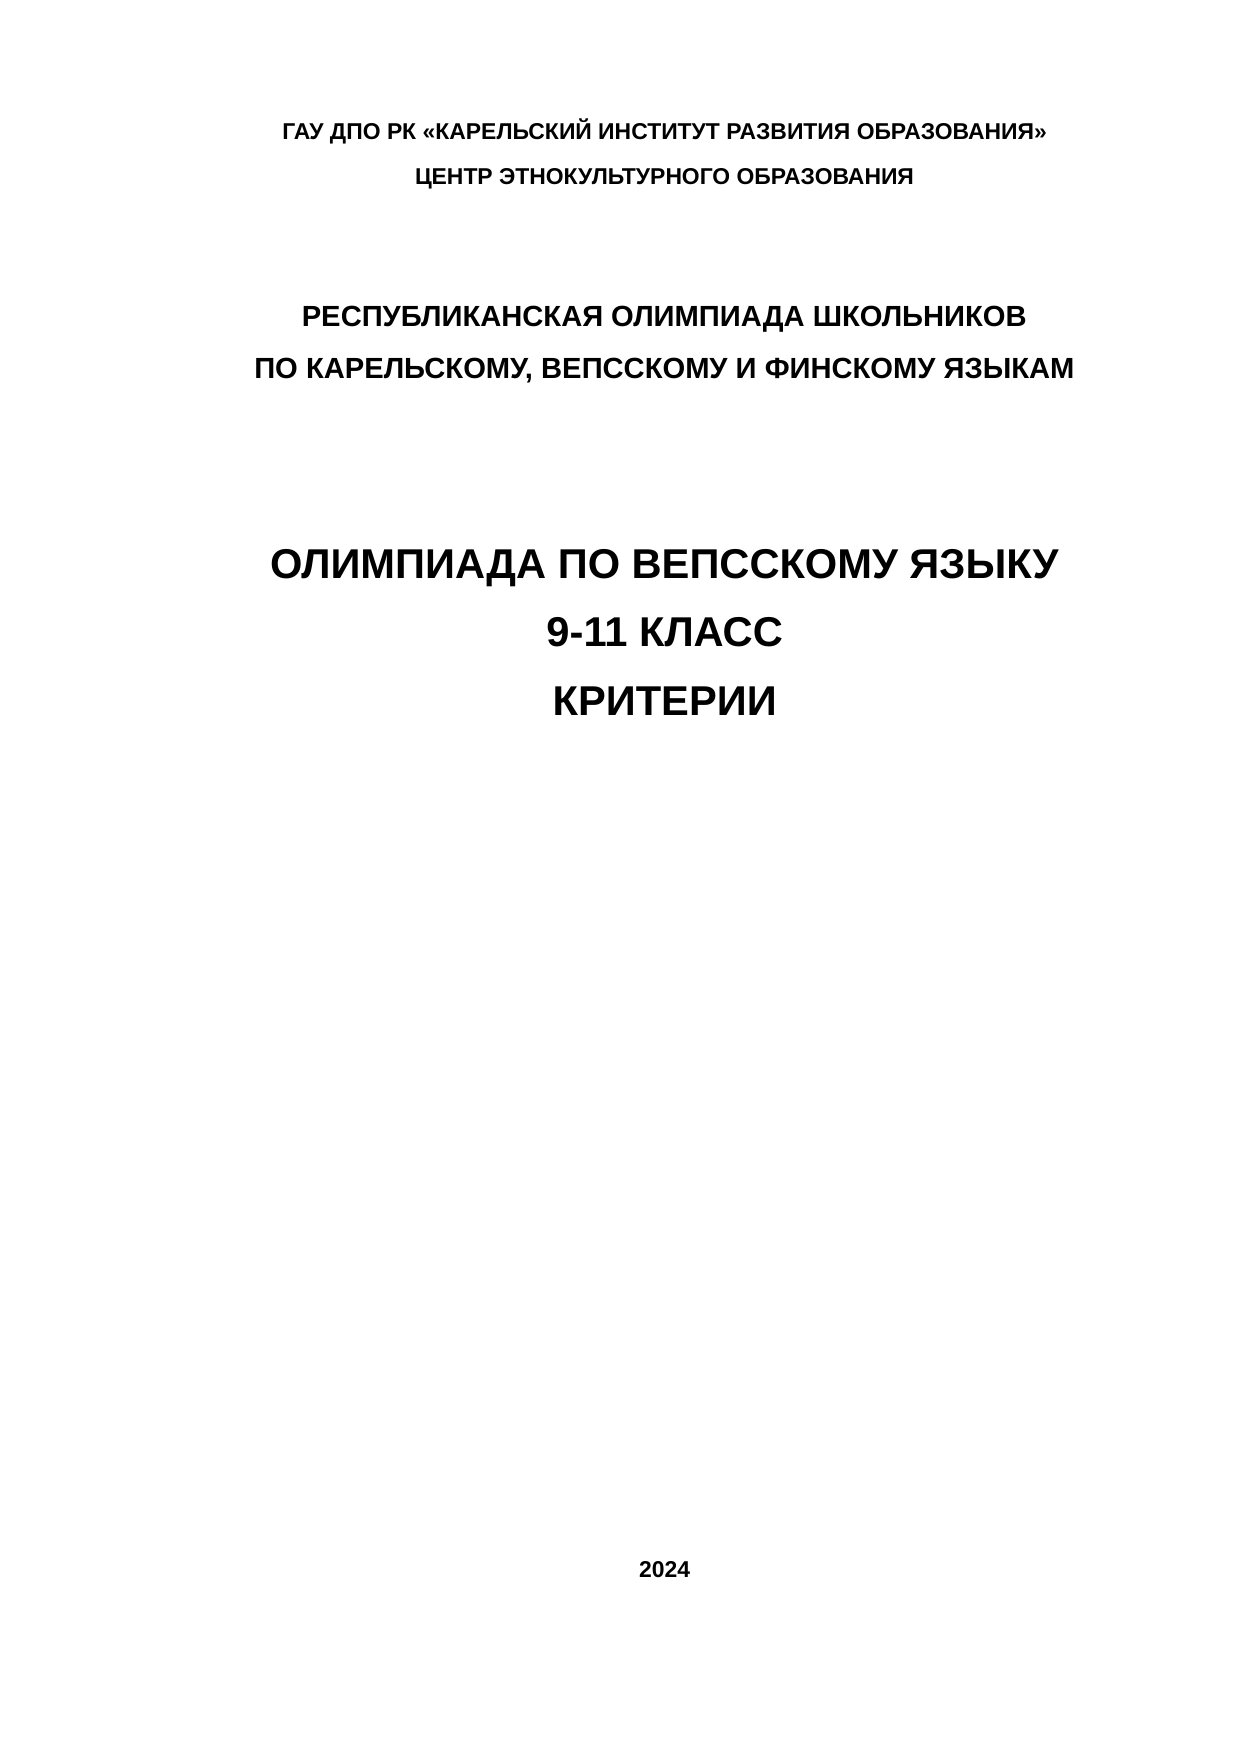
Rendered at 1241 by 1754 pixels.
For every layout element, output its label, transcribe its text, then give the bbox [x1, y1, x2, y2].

text 2024 [177, 1556, 1152, 1583]
text ГАУ ДПО РК «КАРЕЛЬСКИЙ ИНСТИТУТ РАЗВИТИЯ ОБРАЗОВАНИЯ» [177, 118, 1152, 144]
text ПО КАРЕЛЬСКОМУ, ВЕПССКОМУ И ФИНСКОМУ ЯЗЫКАМ [177, 351, 1152, 385]
text 9-11 КЛАСС [177, 608, 1152, 656]
text РЕСПУБЛИКАНСКАЯ ОЛИМПИАДА ШКОЛЬНИКОВ [177, 298, 1152, 332]
text ОЛИМПИАДА ПО ВЕПССКОМУ ЯЗЫКУ [177, 539, 1152, 587]
text ЦЕНТР ЭТНОКУЛЬТУРНОГО ОБРАЗОВАНИЯ [177, 163, 1152, 189]
text КРИТЕРИИ [177, 676, 1152, 724]
